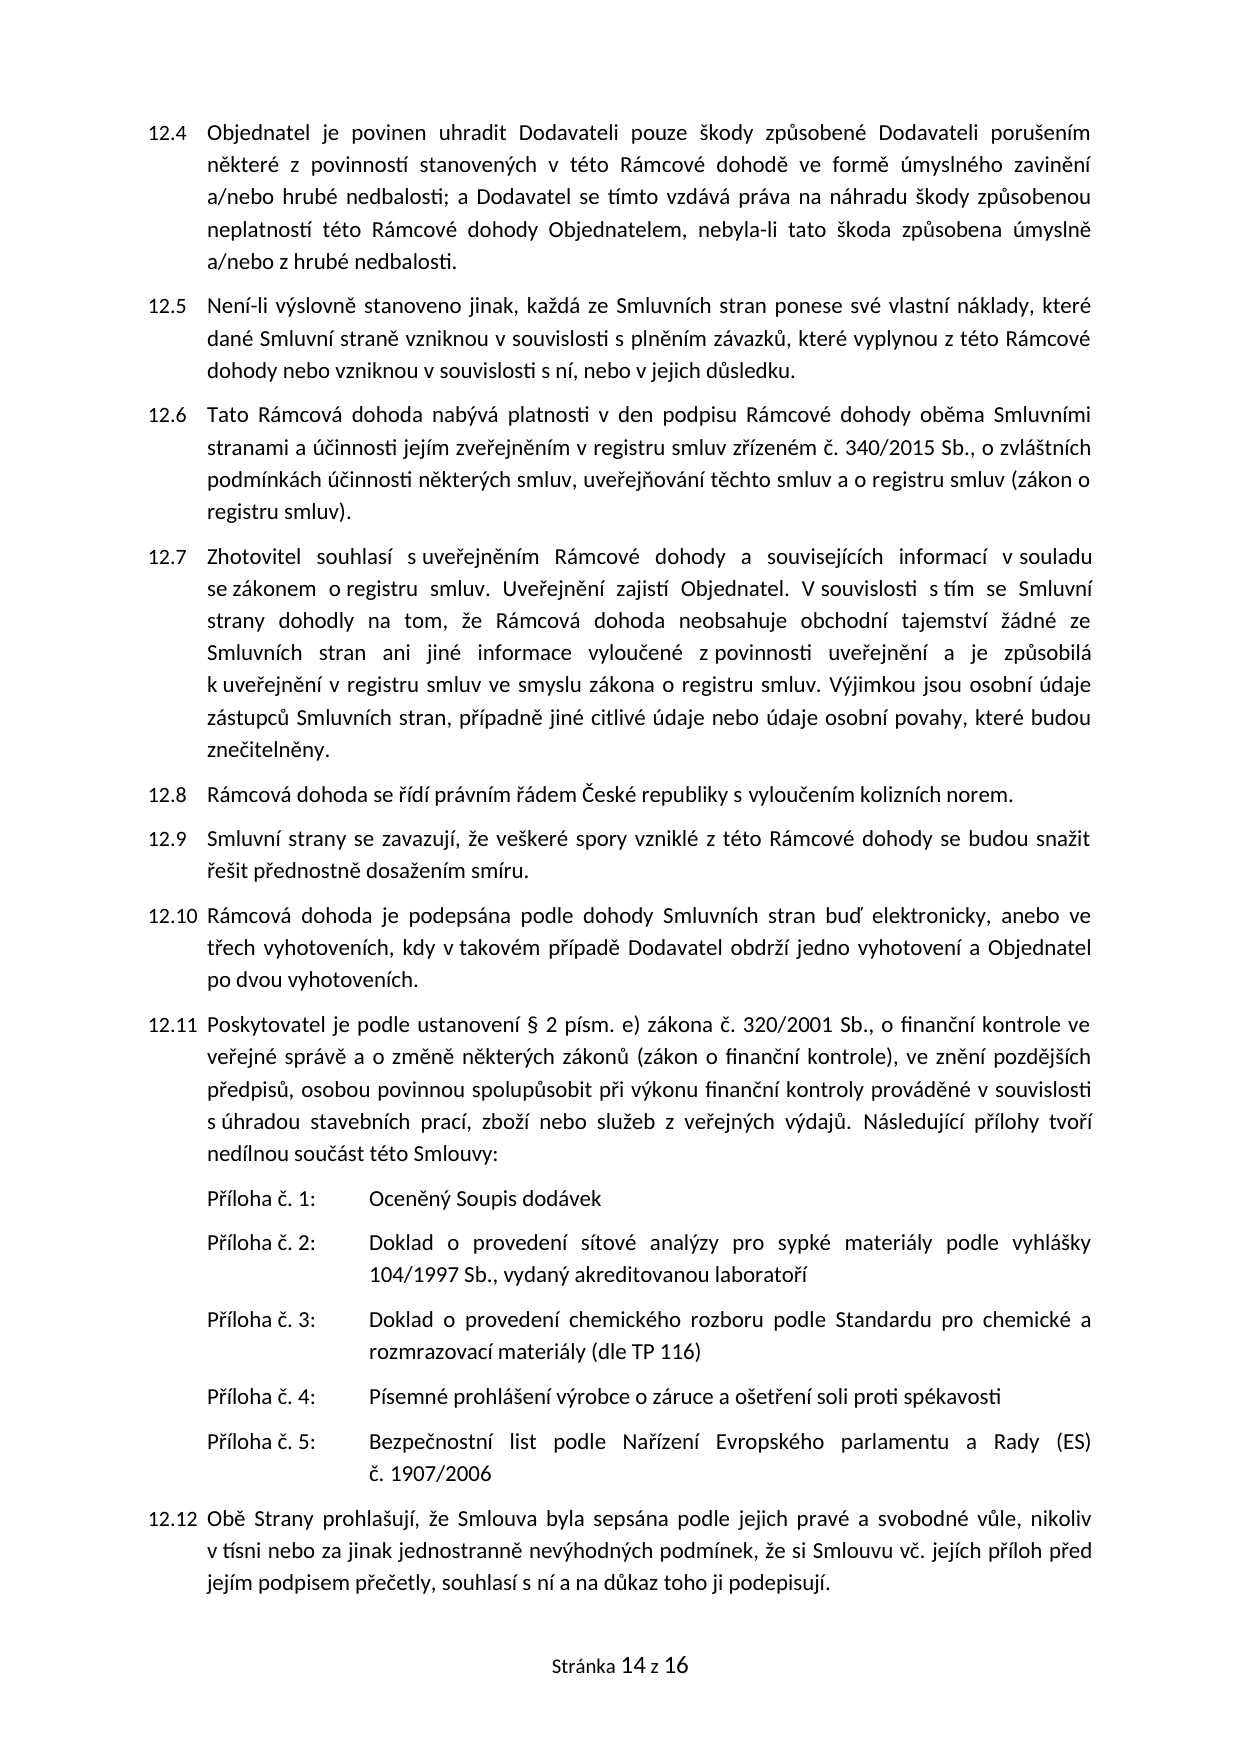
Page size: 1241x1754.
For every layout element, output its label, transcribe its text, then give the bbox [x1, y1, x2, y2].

text Poskytovatel je podle ustanovení § 2 písm. e) zákona č. 320/2001 Sb., o finanční kontrole ve veřejné správě a o změně některých zákonů (zákon o finanční kontrole), ve znění pozdějších předpisů, osobou povinnou spolupůsobit při výkonu finanční kontroly prováděné v souvislosti s úhradou stavebních prací, zboží nebo služeb z veřejných výdajů. Následující přílohy tvoří nedílnou součást této Smlouvy: [148, 1010, 1092, 1167]
list Příloha č. 3: Doklad o provedení chemického rozboru podle Standardu pro chemické a rozmrazovací materiály (dle TP 116) [207, 1305, 1092, 1366]
list Příloha č. 4: Písemné prohlášení výrobce o záruce a ošetření soli proti spékavosti [207, 1382, 1092, 1410]
list Příloha č. 1: Oceněný Soupis dodávek [207, 1184, 1092, 1212]
text Smluvní strany se zavazují, že veškeré spory vzniklé z této Rámcové dohody se budou snažit řešit přednostně dosažením smíru. [148, 824, 1092, 884]
text Není-li výslovně stanoveno jinak, každá ze Smluvních stran ponese své vlastní náklady, které dané Smluvní straně vzniknou v souvislosti s plněním závazků, které vyplynou z této Rámcové dohody nebo vzniknou v souvislosti s ní, nebo v jejich důsledku. [148, 292, 1092, 384]
text Tato Rámcová dohoda nabývá platnosti v den podpisu Rámcové dohody oběma Smluvními stranami a účinnosti jejím zveřejněním v registru smluv zřízeném č. 340/2015 Sb., o zvláštních podmínkách účinnosti některých smluv, uveřejňování těchto smluv a o registru smluv (zákon o registru smluv). [148, 401, 1092, 525]
list Příloha č. 2: Doklad o provedení sítové analýzy pro sypké materiály podle vyhlášky 104/1997 Sb., vydaný akreditovanou laboratoří [207, 1228, 1092, 1289]
text Obě Strany prohlašují, že Smlouva byla sepsána podle jejich pravé a svobodné vůle, nikoliv v tísni nebo za jinak jednostranně nevýhodných podmínek, že si Smlouvu vč. jejích příloh před jejím podpisem přečetly, souhlasí s ní a na důkaz toho ji podepisují. [148, 1504, 1092, 1596]
list Příloha č. 5: Bezpečnostní list podle Nařízení Evropského parlamentu a Rady (ES) č. 1907/2006 [207, 1427, 1092, 1487]
text Zhotovitel souhlasí s uveřejněním Rámcové dohody a souvisejících informací v souladu se zákonem o registru smluv. Uveřejnění zajistí Objednatel. V souvislosti s tím se Smluvní strany dohodly na tom, že Rámcová dohoda neobsahuje obchodní tajemství žádné ze Smluvních stran ani jiné informace vyloučené z povinnosti uveřejnění a je způsobilá k uveřejnění v registru smluv ve smyslu zákona o registru smluv. Výjimkou jsou osobní údaje zástupců Smluvních stran, případně jiné citlivé údaje nebo údaje osobní povahy, které budou znečitelněny. [148, 542, 1092, 763]
text Objednatel je povinen uhradit Dodavateli pouze škody způsobené Dodavateli porušením některé z povinností stanovených v této Rámcové dohodě ve formě úmyslného zavinění a/nebo hrubé nedbalosti; a Dodavatel se tímto vzdává práva na náhradu škody způsobenou neplatností této Rámcové dohody Objednatelem, nebyla-li tato škoda způsobena úmyslně a/nebo z hrubé nedbalosti. [148, 118, 1092, 275]
text Rámcová dohoda se řídí právním řádem České republiky s vyloučením kolizních norem. [148, 780, 1092, 808]
text Rámcová dohoda je podepsána podle dohody Smluvních stran buď elektronicky, anebo ve třech vyhotoveních, kdy v takovém případě Dodavatel obdrží jedno vyhotovení a Objednatel po dvou vyhotoveních. [148, 901, 1092, 994]
